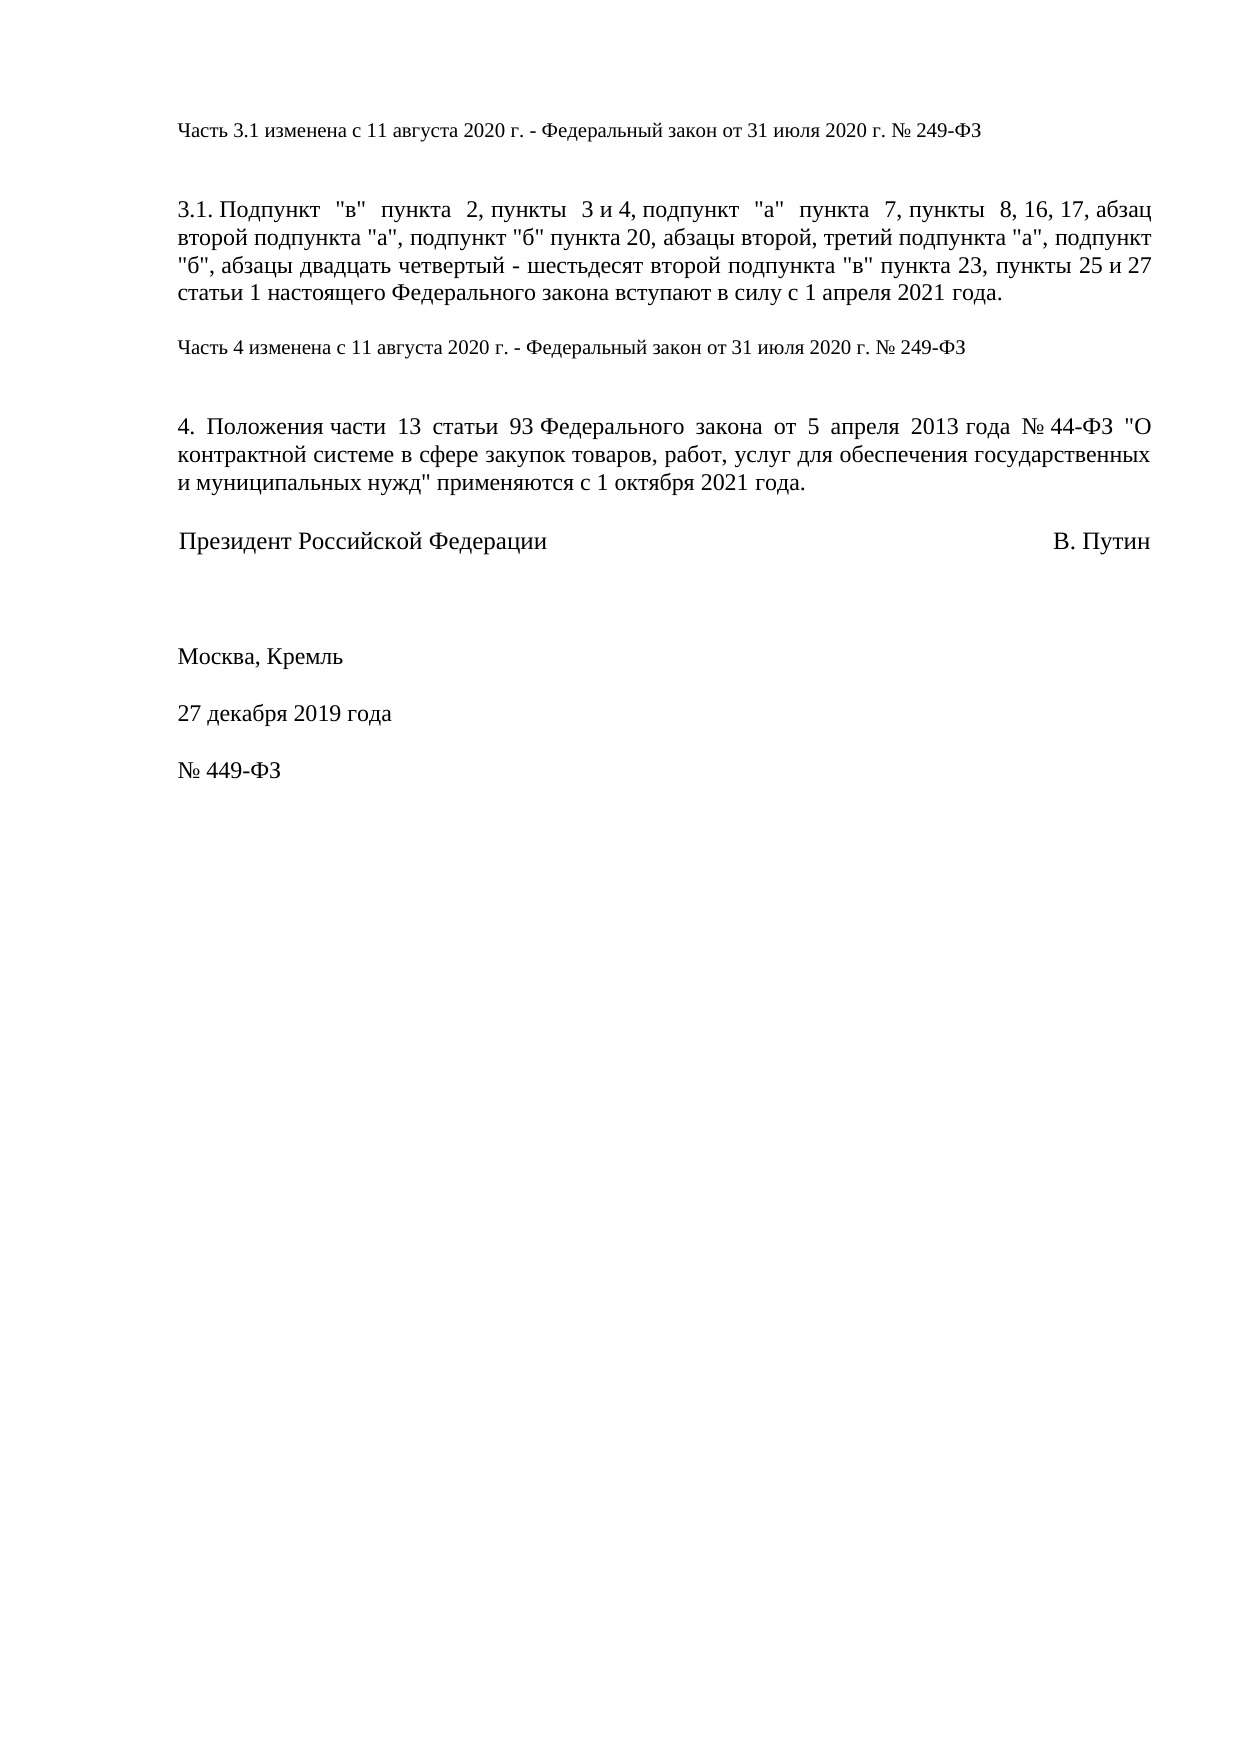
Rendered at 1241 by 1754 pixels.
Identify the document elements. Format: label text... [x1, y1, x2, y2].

text 4. Положения части 13 статьи 93 Федерального закона от 5 апреля 2013 года № 44-ФЗ "О контрактной системе в сфере закупок товаров, работ, услуг для обеспечения государственных и муниципальных нужд" применяются с 1 октября 2021 года. [177, 412, 1152, 495]
text Часть 3.1 изменена с 11 августа 2020 г. - Федеральный закон от 31 июля 2020 г. № 249-ФЗ [177, 118, 1152, 142]
text 3.1. Подпункт "в" пункта 2, пункты 3 и 4, подпункт "а" пункта 7, пункты 8, 16, 17, абзац второй подпункта "а", подпункт "б" пункта 20, абзацы второй, третий подпункта "а", подпункт "б", абзацы двадцать четвертый - шестьдесят второй подпункта "в" пункта 23, пункты 25 и 27 статьи 1 настоящего Федерального закона вступают в силу с 1 апреля 2021 года. [177, 195, 1152, 306]
text № 449-ФЗ [177, 756, 1152, 783]
text Часть 4 изменена с 11 августа 2020 г. - Федеральный закон от 31 июля 2020 г. № 249-ФЗ [177, 335, 1152, 359]
text Москва, Кремль [177, 642, 1152, 670]
text 27 декабря 2019 года [177, 699, 1152, 726]
